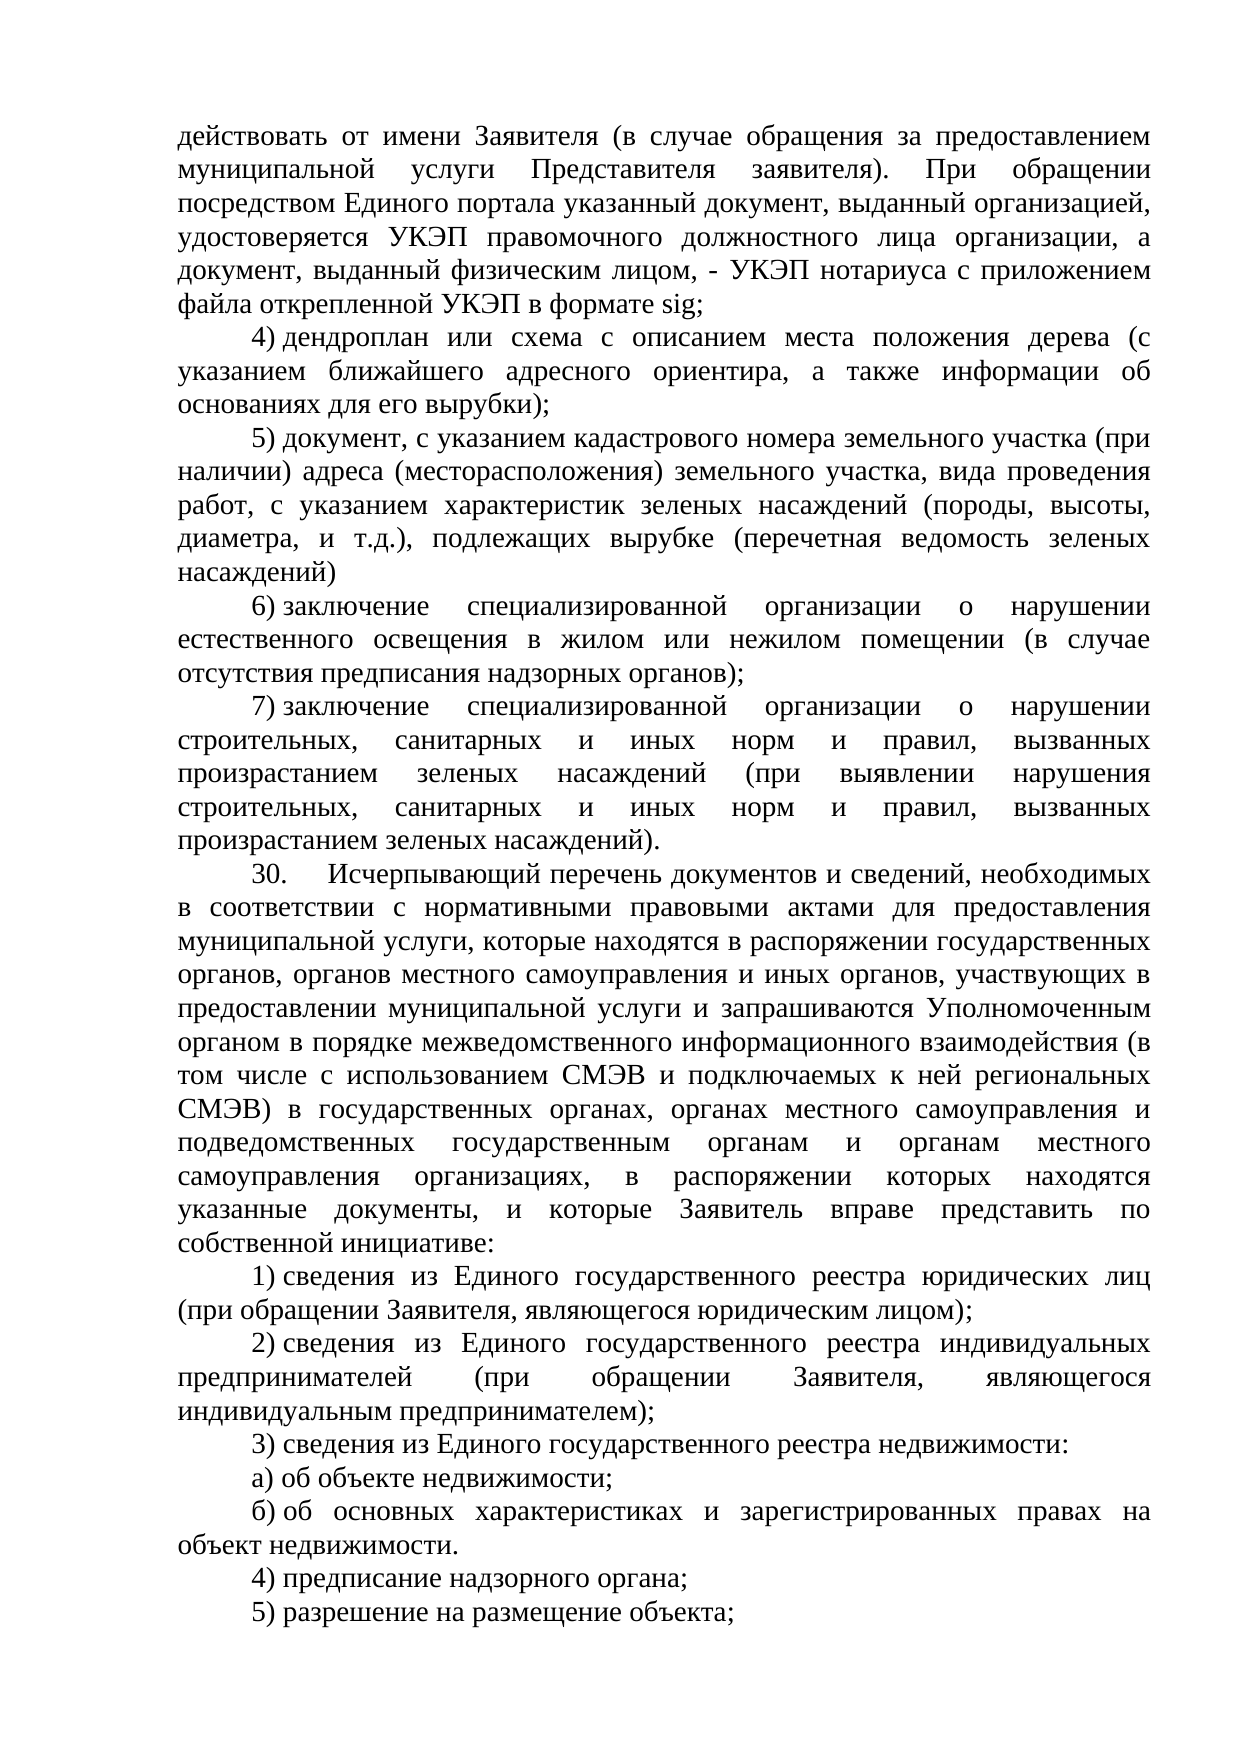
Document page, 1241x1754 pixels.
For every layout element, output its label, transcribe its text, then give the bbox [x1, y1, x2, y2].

text 4) предписание надзорного органа; [177, 1560, 1151, 1594]
text 2) сведения из Единого государственного реестра индивидуальных предпринимателей (при обращении Заявителя, являющегося индивидуальным предпринимателем); [177, 1326, 1151, 1426]
text 3) сведения из Единого государственного реестра недвижимости: [177, 1426, 1151, 1460]
text 5) документ, с указанием кадастрового номера земельного участка (при наличии) адреса (месторасположения) земельного участка, вида проведения работ, с указанием характеристик зеленых насаждений (породы, высоты, диаметра, и т.д.), подлежащих вырубке (перечетная ведомость зеленых насаждений) [177, 420, 1151, 588]
text 7) заключение специализированной организации о нарушении строительных, санитарных и иных норм и правил, вызванных произрастанием зеленых насаждений (при выявлении нарушения строительных, санитарных и иных норм и правил, вызванных произрастанием зеленых насаждений). [177, 688, 1151, 856]
text 30. Исчерпывающий перечень документов и сведений, необходимых в соответствии с нормативными правовыми актами для предоставления муниципальной услуги, которые находятся в распоряжении государственных органов, органов местного самоуправления и иных органов, участвующих в предоставлении муниципальной услуги и запрашиваются Уполномоченным органом в порядке межведомственного информационного взаимодействия (в том числе с использованием СМЭВ и подключаемых к ней региональных СМЭВ) в государственных органах, органах местного самоуправления и подведомственных государственным органам и органам местного самоуправления организациях, в распоряжении которых находятся указанные документы, и которые Заявитель вправе представить по собственной инициативе: [177, 856, 1151, 1258]
text а) об объекте недвижимости; [177, 1460, 1151, 1493]
text б) об основных характеристиках и зарегистрированных правах на объект недвижимости. [177, 1493, 1151, 1560]
text 4) дендроплан или схема с описанием места положения дерева (с указанием ближайшего адресного ориентира, а также информации об основаниях для его вырубки); [177, 319, 1151, 420]
text 6) заключение специализированной организации о нарушении естественного освещения в жилом или нежилом помещении (в случае отсутствия предписания надзорных органов); [177, 588, 1151, 688]
text 1) сведения из Единого государственного реестра юридических лиц (при обращении Заявителя, являющегося юридическим лицом); [177, 1258, 1151, 1326]
text 5) разрешение на размещение объекта; [177, 1594, 1151, 1627]
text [177, 118, 1151, 319]
